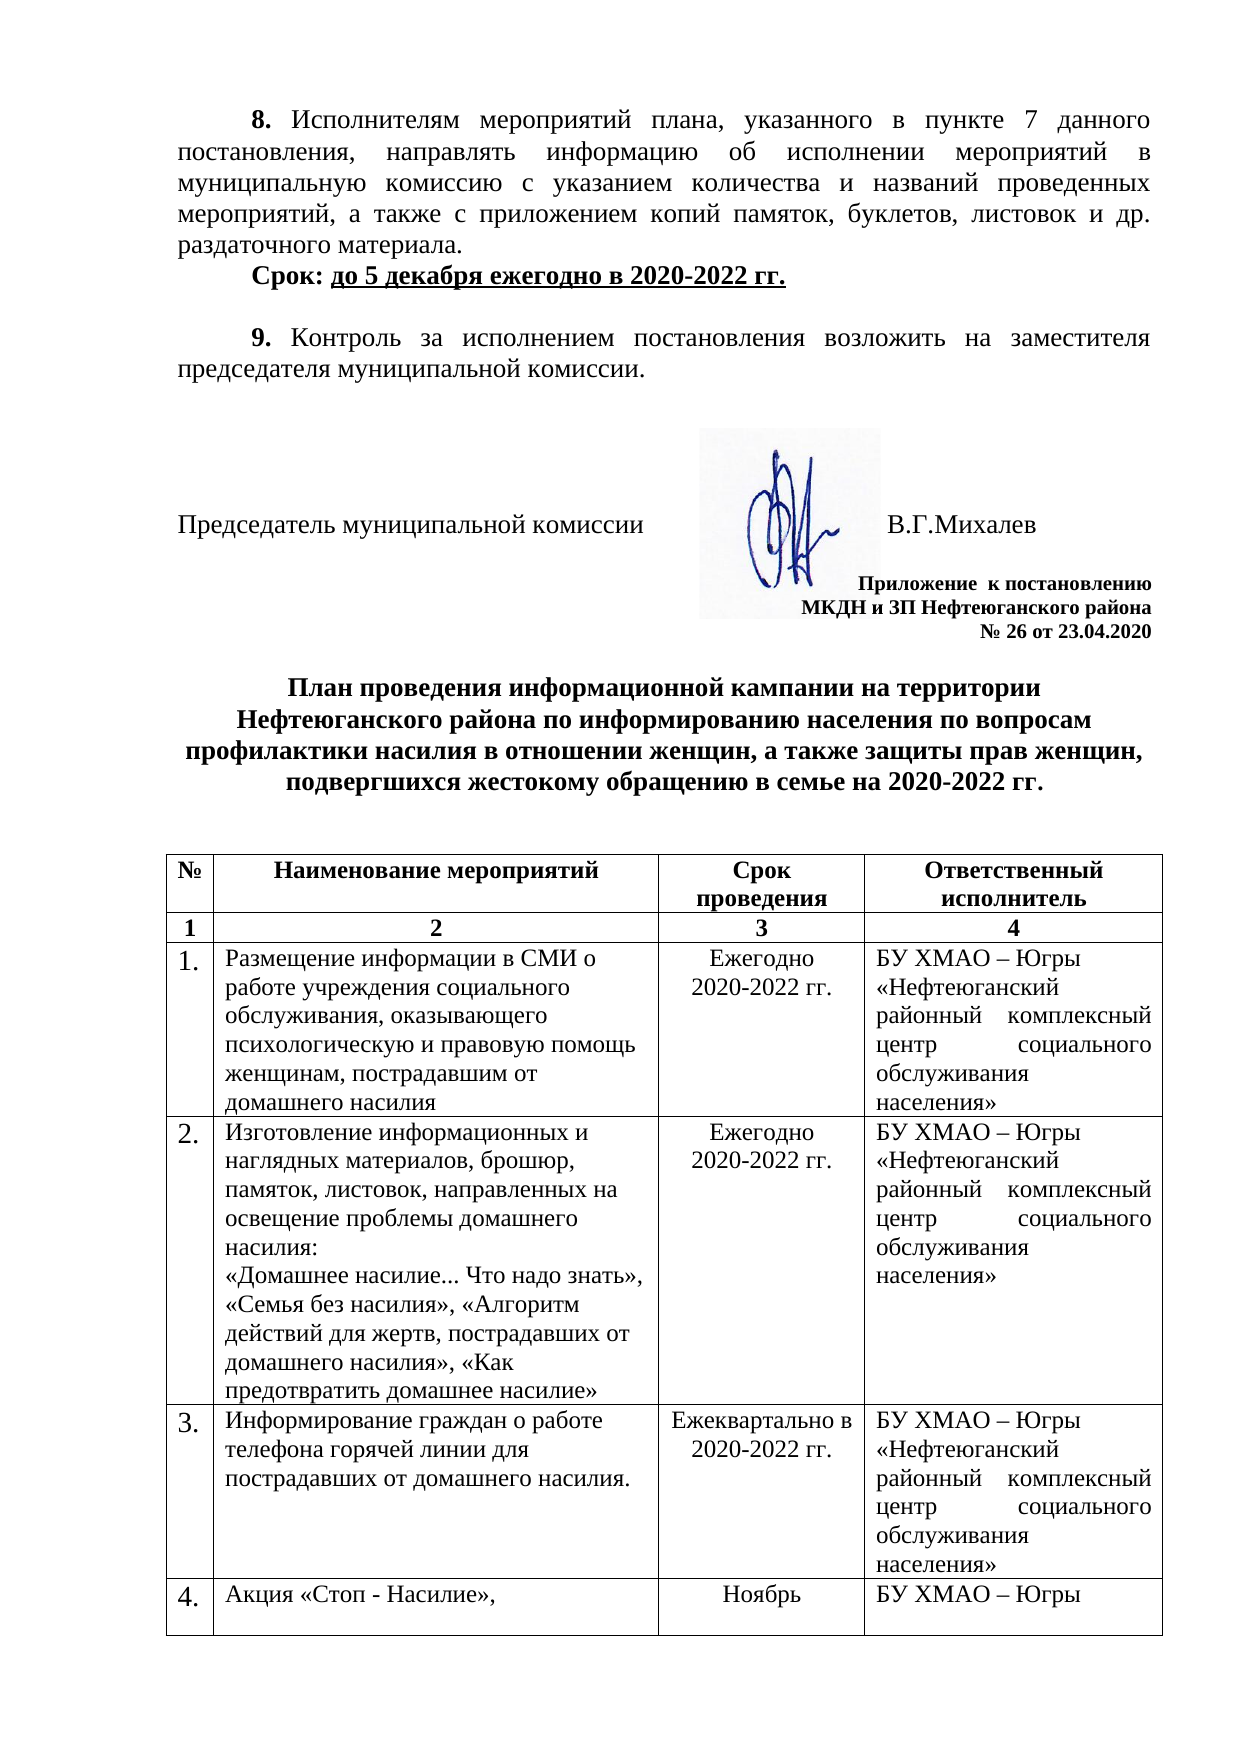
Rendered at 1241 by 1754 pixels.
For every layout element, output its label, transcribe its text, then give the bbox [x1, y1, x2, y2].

table_header Наименование мероприятий [214, 855, 658, 912]
table_cell Ежеквартально в 2020-2022 гг. [659, 1405, 864, 1578]
table_cell Информирование граждан о работе телефона горячей линии для пострадавших от домашнего насилия. [214, 1405, 658, 1578]
table_cell 4. [167, 1579, 213, 1635]
table_cell БУ ХМАО – Югры «Нефтеюганский районный комплексный центр социального обслуживания населения» [865, 1405, 1162, 1578]
table_cell БУ ХМАО – Югры «Нефтеюганский районный комплексный центр социального обслуживания населения» [865, 1117, 1162, 1404]
table_cell 4 [865, 913, 1162, 942]
text подвергшихся жестокому обращению в семье на 2020-2022 гг. [177, 765, 1152, 796]
picture [699, 428, 881, 508]
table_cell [214, 1579, 658, 1635]
table_header № [167, 855, 213, 912]
table_header Ответственный исполнитель [865, 855, 1162, 912]
text № 26 от 23.04.2020 [177, 619, 1152, 643]
table_cell Размещение информации в СМИ о работе учреждения социального обслуживания, оказывающего психологическую и правовую помощь женщинам, пострадавшим от домашнего насилия [214, 943, 658, 1116]
table_cell 3 [659, 913, 864, 942]
text План проведения информационной кампании на территории [177, 672, 1152, 703]
table_cell Ежегодно 2020-2022 гг. [659, 943, 864, 1116]
text 8. Исполнителям мероприятий плана, указанного в пункте 7 данного постановления, направлять информацию об исполнении мероприятий в муниципальную комиссию с указанием количества и названий проведенных мероприятий, а также с приложением копий памяток, буклетов, листовок и др. раздаточного материала. [177, 103, 1152, 259]
text профилактики насилия в отношении женщин, а также защиты прав женщин, [177, 734, 1152, 765]
table_cell БУ ХМАО – Югры «Нефтеюганский районный комплексный центр социального обслуживания населения» [865, 943, 1162, 1116]
picture [699, 539, 881, 571]
text Нефтеюганского района по информированию населения по вопросам [177, 703, 1152, 734]
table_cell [659, 1579, 864, 1635]
table_header Срок проведения [659, 855, 864, 912]
table_cell 1 [167, 913, 213, 942]
text 9. Контроль за исполнением постановления возложить на заместителя председателя муниципальной комиссии. [177, 321, 1152, 384]
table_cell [865, 1579, 1162, 1635]
table_cell 2 [214, 913, 658, 942]
text Председатель муниципальной комиссии В.Г.Михалев [177, 508, 1152, 539]
text Приложение к постановлению [177, 571, 1152, 595]
table_cell 3. [167, 1405, 213, 1578]
table_cell 1. [167, 943, 213, 1116]
text МКДН и ЗП Нефтеюганского района [177, 595, 1152, 619]
table_cell 2. [167, 1117, 213, 1404]
table_cell Изготовление информационных и наглядных материалов, брошюр, памяток, листовок, направленных на освещение проблемы домашнего насилия: «Домашнее насилие... Что надо знать», «Семья без насилия», «Алгоритм действий для жертв, пострадавших от домашнего насилия», «Как предотвратить домашнее насилие» [214, 1117, 658, 1404]
table_cell Ежегодно 2020-2022 гг. [659, 1117, 864, 1404]
text Срок: до 5 декабря ежегодно в 2020-2022 гг. [177, 259, 1152, 290]
